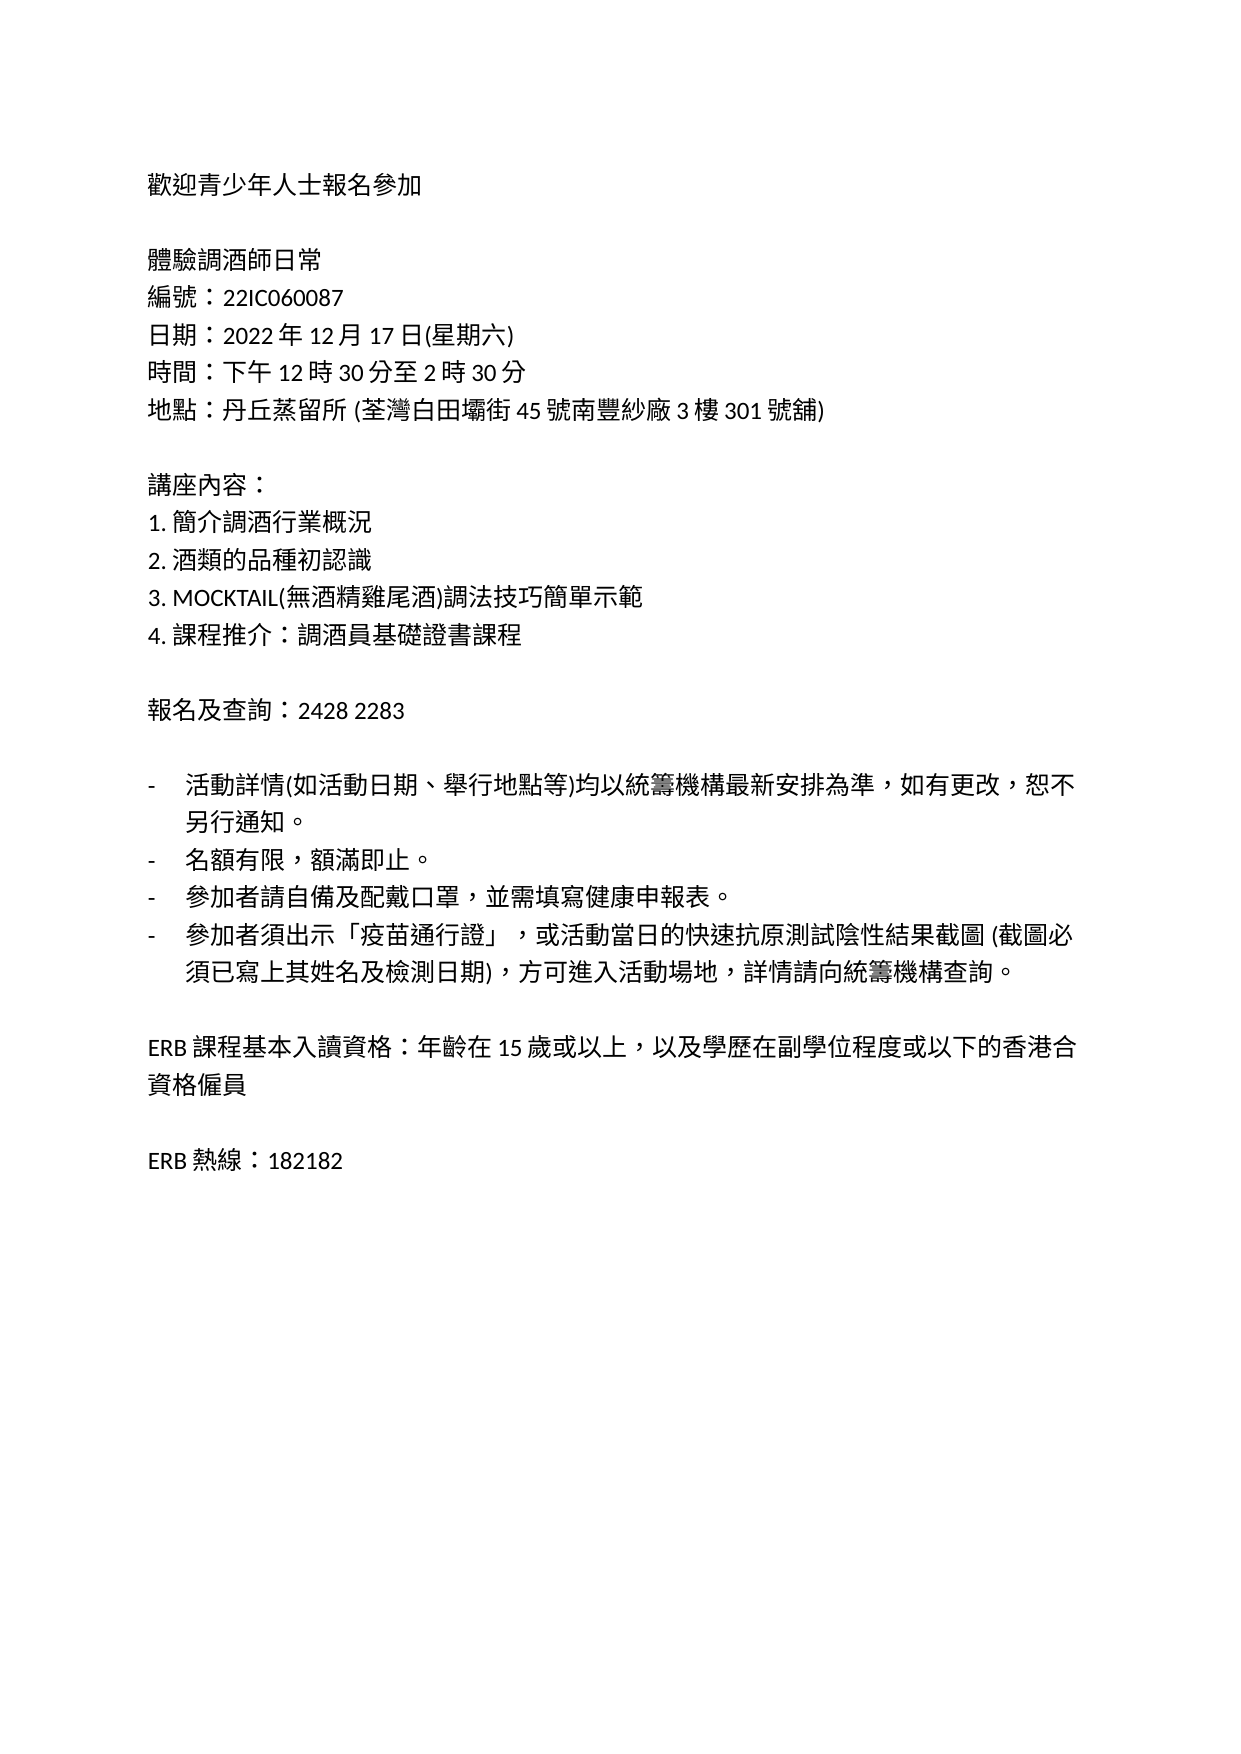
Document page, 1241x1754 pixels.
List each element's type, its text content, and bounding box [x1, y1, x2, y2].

text 3. MOCKTAIL(無酒精雞尾酒)調法技巧簡單示範 [148, 577, 1092, 614]
list 參加者請自備及配戴口罩，並需填寫健康申報表。 [148, 877, 1092, 914]
text 1. 簡介調酒行業概況 [148, 502, 1092, 539]
text 講座內容： [148, 464, 1092, 502]
text 日期：2022年12月17日(星期六) [148, 314, 1092, 352]
text 報名及查詢：2428 2283 [148, 689, 1092, 727]
text ERB課程基本入讀資格：年齡在15歲或以上，以及學歷在副學位程度或以下的香港合資格僱員 [148, 1027, 1092, 1102]
list 活動詳情(如活動日期、舉行地點等)均以統籌機構最新安排為準，如有更改，恕不另行通知。 [148, 764, 1092, 839]
text 地點：丹丘蒸留所 (荃灣白田壩街45號南豐紗廠3樓301號舖) [148, 389, 1092, 427]
text 2. 酒類的品種初認識 [148, 539, 1092, 577]
list 名額有限，額滿即止。 [148, 839, 1092, 877]
list 參加者須出示「疫苗通行證」，或活動當日的快速抗原測試陰性結果截圖 (截圖必須已寫上其姓名及檢測日期)，方可進入活動場地，詳情請向統籌機構查詢。 [148, 914, 1092, 989]
text ERB熱線：182182 [148, 1139, 1092, 1177]
text 4. 課程推介：調酒員基礎證書課程 [148, 614, 1092, 652]
text 體驗調酒師日常 [148, 239, 1092, 277]
text 編號：22IC060087 [148, 277, 1092, 314]
text 歡迎青少年人士報名參加 [148, 164, 1092, 202]
text 時間：下午12時30分至2時30分 [148, 352, 1092, 389]
